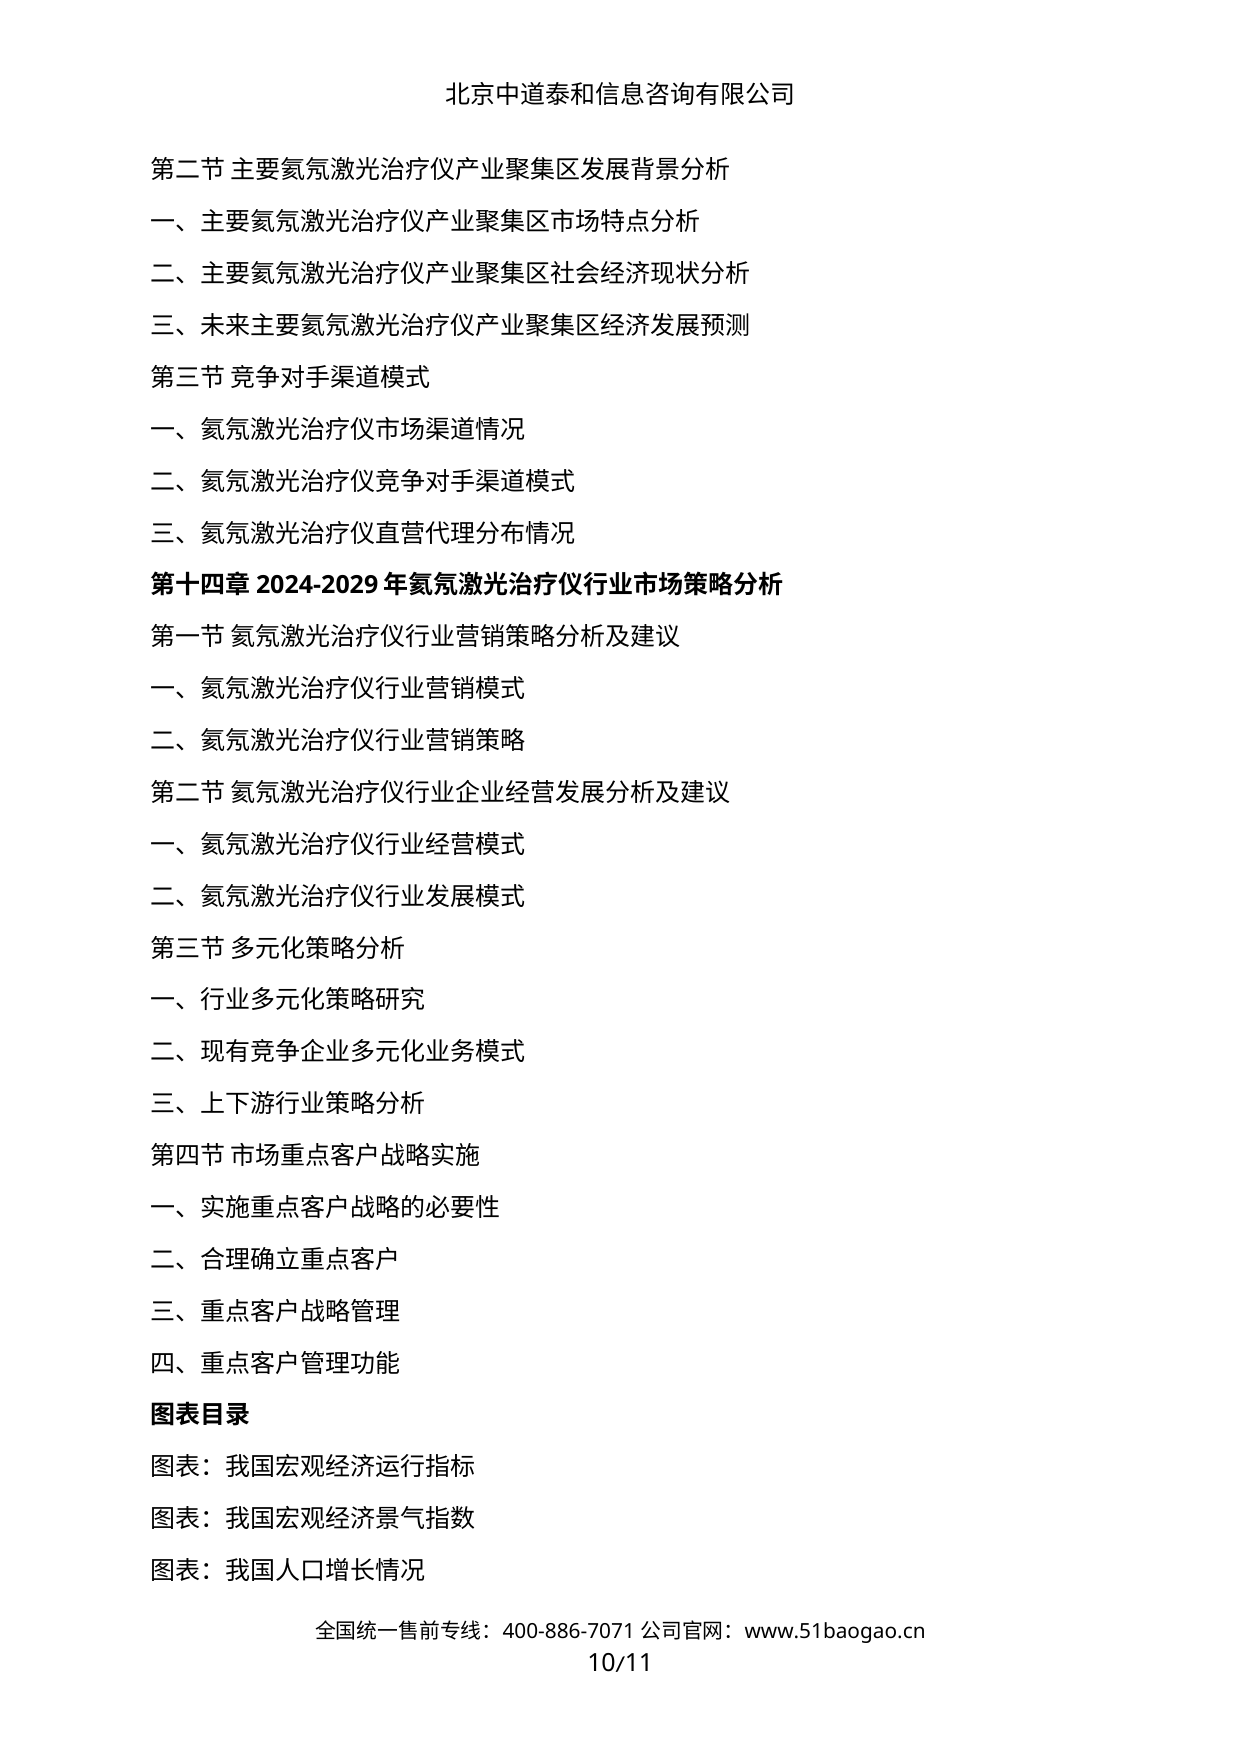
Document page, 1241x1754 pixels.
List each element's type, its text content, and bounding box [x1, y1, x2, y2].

text 图表：我国宏观经济景气指数 [150, 1499, 1090, 1535]
text 二、现有竞争企业多元化业务模式 [150, 1032, 1090, 1068]
text 第三节 多元化策略分析 [150, 928, 1090, 964]
text 三、重点客户战略管理 [150, 1291, 1090, 1327]
text 二、氦氖激光治疗仪行业发展模式 [150, 876, 1090, 912]
text 第三节 竞争对手渠道模式 [150, 357, 1090, 394]
text 一、氦氖激光治疗仪行业经营模式 [150, 824, 1090, 861]
text 四、重点客户管理功能 [150, 1343, 1090, 1379]
text 图表：我国人口增长情况 [150, 1551, 1090, 1587]
text 三、上下游行业策略分析 [150, 1084, 1090, 1120]
text 第四节 市场重点客户战略实施 [150, 1136, 1090, 1172]
text 二、合理确立重点客户 [150, 1239, 1090, 1276]
text 第二节 主要氦氖激光治疗仪产业聚集区发展背景分析 [150, 150, 1090, 186]
text 三、未来主要氦氖激光治疗仪产业聚集区经济发展预测 [150, 306, 1090, 342]
text 一、行业多元化策略研究 [150, 980, 1090, 1016]
text 二、氦氖激光治疗仪竞争对手渠道模式 [150, 461, 1090, 497]
text 第一节 氦氖激光治疗仪行业营销策略分析及建议 [150, 617, 1090, 653]
text 一、氦氖激光治疗仪市场渠道情况 [150, 409, 1090, 446]
text 二、氦氖激光治疗仪行业营销策略 [150, 721, 1090, 757]
text 二、主要氦氖激光治疗仪产业聚集区社会经济现状分析 [150, 254, 1090, 290]
text 一、氦氖激光治疗仪行业营销模式 [150, 669, 1090, 705]
text 图表目录 [150, 1395, 1090, 1431]
text 三、氦氖激光治疗仪直营代理分布情况 [150, 513, 1090, 549]
text 第二节 氦氖激光治疗仪行业企业经营发展分析及建议 [150, 772, 1090, 809]
text 图表：我国宏观经济运行指标 [150, 1447, 1090, 1483]
text 一、实施重点客户战略的必要性 [150, 1187, 1090, 1224]
text 一、主要氦氖激光治疗仪产业聚集区市场特点分析 [150, 202, 1090, 238]
text 第十四章 2024-2029年氦氖激光治疗仪行业市场策略分析 [150, 565, 1090, 601]
